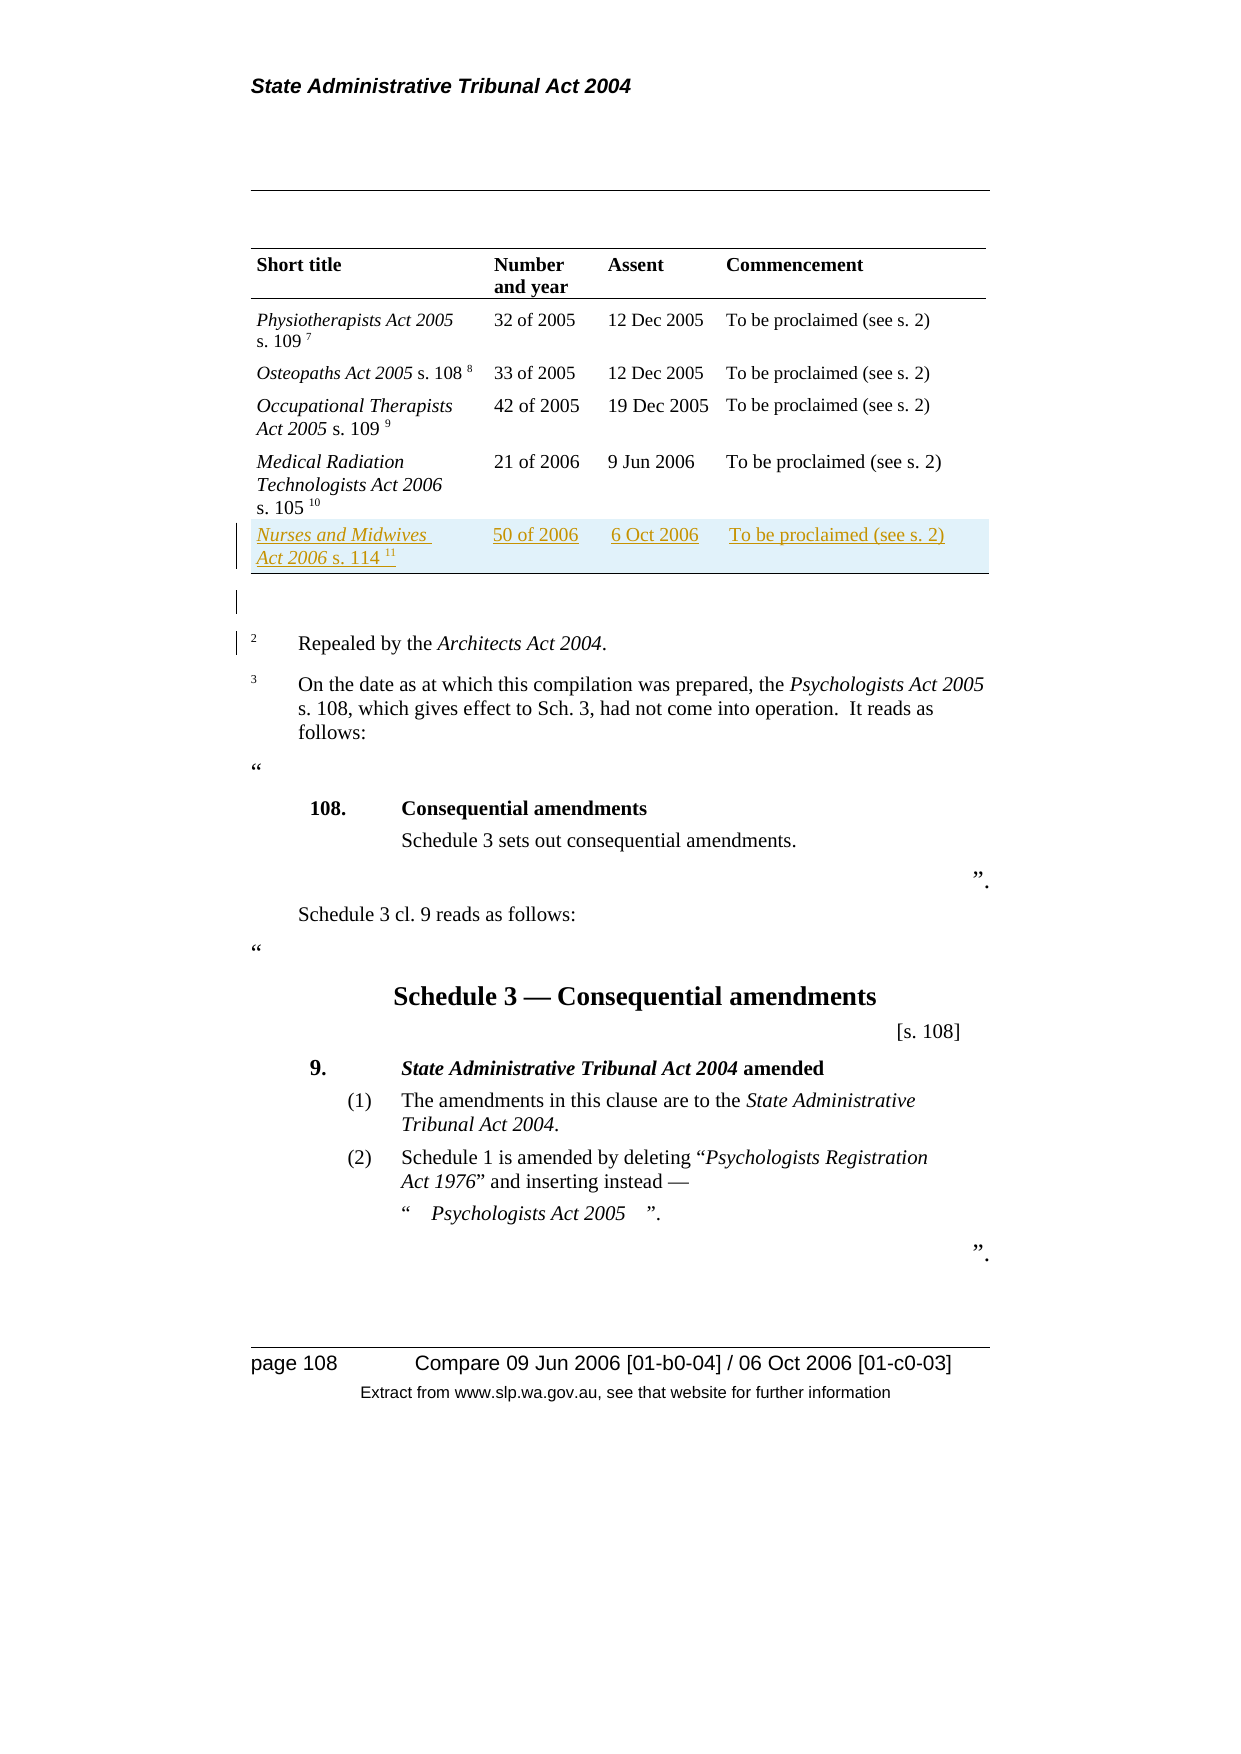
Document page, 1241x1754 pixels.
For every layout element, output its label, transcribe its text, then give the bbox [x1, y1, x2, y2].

table_cell To be proclaimed (see s. 2) [720, 299, 986, 352]
table_header Number and year [488, 249, 602, 298]
table_header Short title [251, 249, 488, 298]
table_cell Physiotherapists Act 2005 s. 109 7 [251, 299, 488, 352]
table_header Assent [602, 249, 720, 298]
table_cell Osteopaths Act 2005 s. 108 8 [251, 352, 488, 384]
text “ [251, 938, 990, 967]
table_cell 12 Dec 2005 [602, 352, 720, 384]
table_cell 9 Jun 2006 [602, 440, 720, 519]
text 3 On the date as at which this compilation was prepared, the Psychologists Act 2005 s. 108, which gives effect to Sch. 3, had not come into operation. It reads as follows: [251, 672, 990, 744]
text “ [251, 757, 990, 785]
table_cell 32 of 2005 [488, 299, 602, 352]
text Schedule 3 cl. 9 reads as follows: [251, 902, 990, 926]
text ”. [251, 865, 990, 893]
table_cell To be proclaimed (see s. 2) [720, 440, 986, 519]
table_cell 19 Dec 2005 [602, 384, 720, 440]
table_cell Medical Radiation Technologists Act 2006 s. 105 10 [251, 440, 488, 519]
table_cell To be proclaimed (see s. 2) [720, 384, 986, 440]
table_cell To be proclaimed (see s. 2) [720, 352, 986, 384]
table_cell Occupational Therapists Act 2005 s. 109 9 [251, 384, 488, 440]
text [s. 108] [309, 1019, 960, 1043]
text 2 Repealed by the Architects Act 2004. [251, 631, 990, 655]
subtitle 9. State Administrative Tribunal Act 2004 amended [309, 1053, 960, 1080]
table_header Commencement [720, 249, 986, 298]
table_cell 21 of 2006 [488, 440, 602, 519]
table_cell 12 Dec 2005 [602, 299, 720, 352]
text (1) The amendments in this clause are to the State Administrative Tribunal Act 2004. [312, 1088, 960, 1136]
text Schedule 3 sets out consequential amendments. [312, 828, 960, 852]
subtitle Schedule 3 — Consequential amendments [309, 979, 960, 1011]
table_cell 33 of 2005 [488, 352, 602, 384]
text ”. [251, 1238, 990, 1266]
text (2) Schedule 1 is amended by deleting “Psychologists Registration Act 1976” and inserting instead — [312, 1145, 960, 1193]
subtitle 108. Consequential amendments [309, 796, 960, 820]
text “ Psychologists Act 2005 ”. [312, 1201, 960, 1225]
table_cell 42 of 2005 [488, 384, 602, 440]
